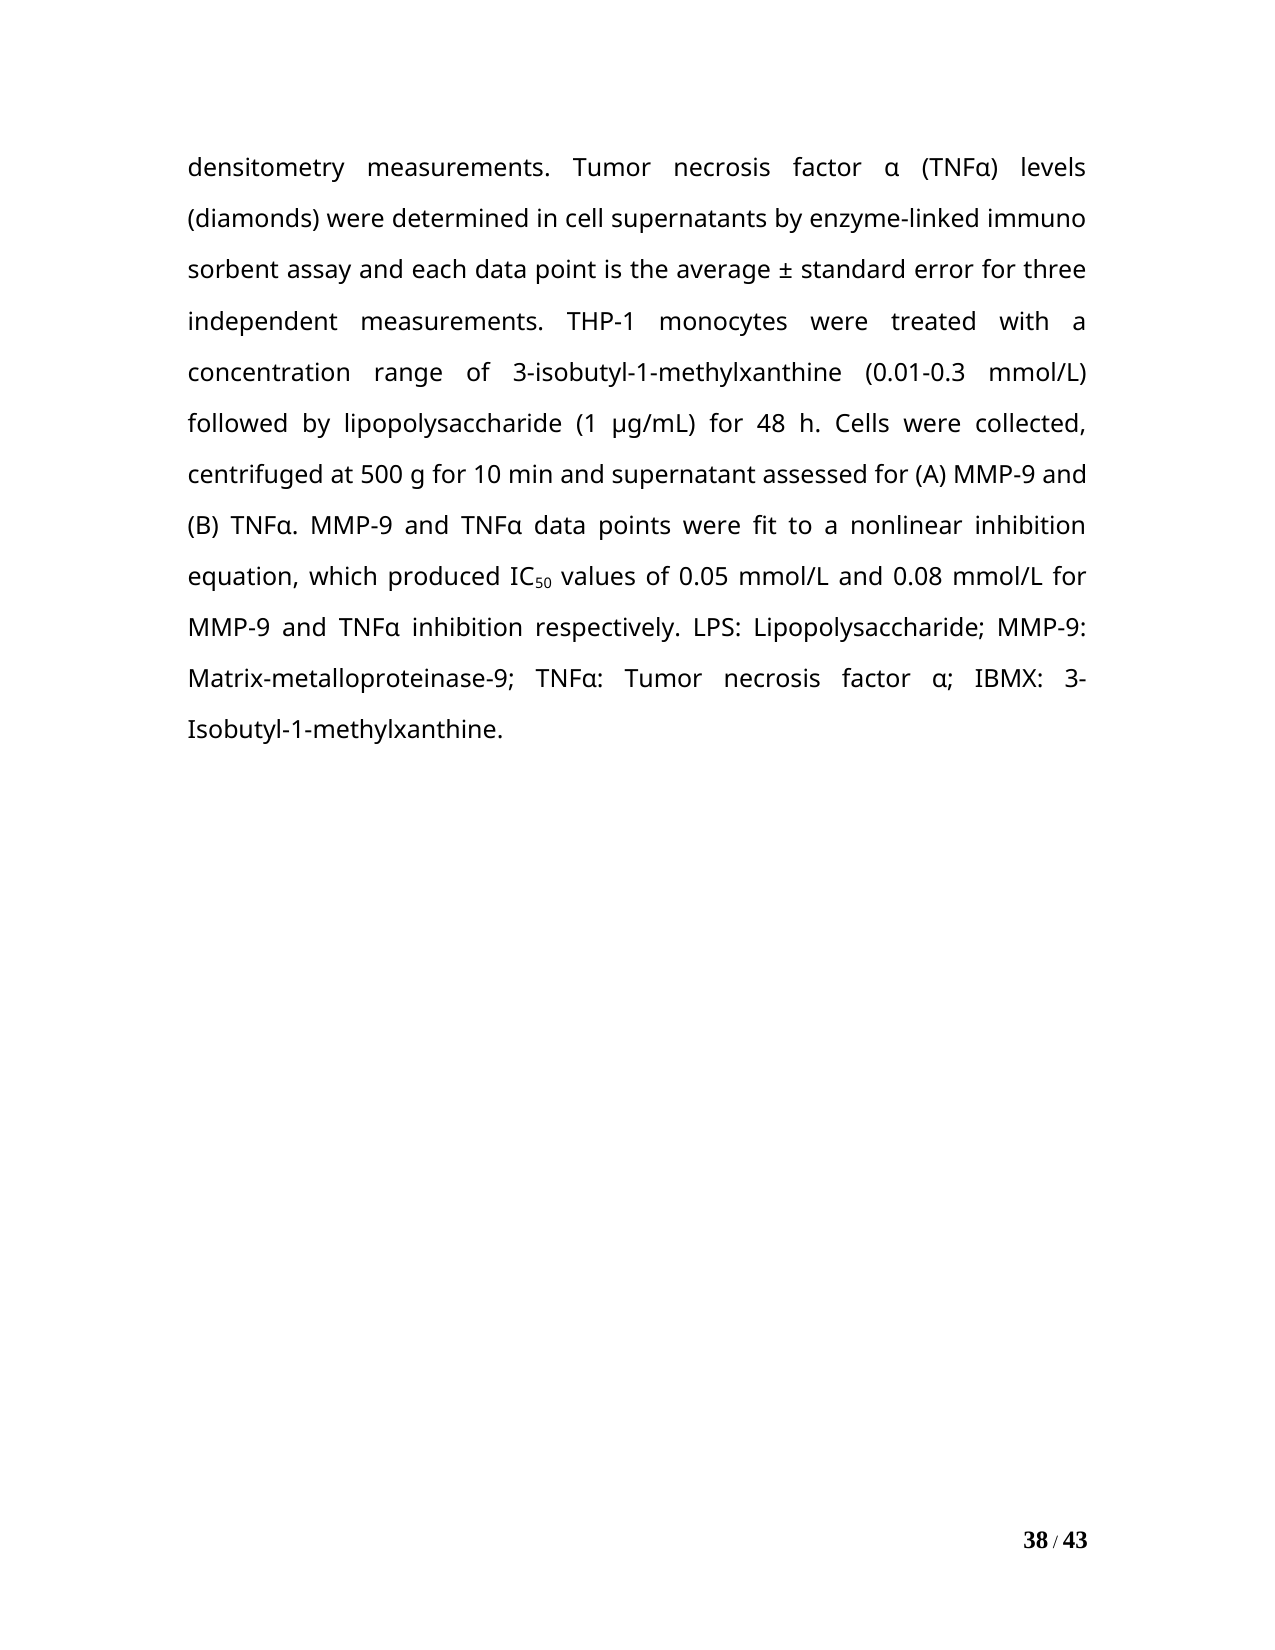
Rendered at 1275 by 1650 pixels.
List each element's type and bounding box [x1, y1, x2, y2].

text [187, 150, 1087, 746]
